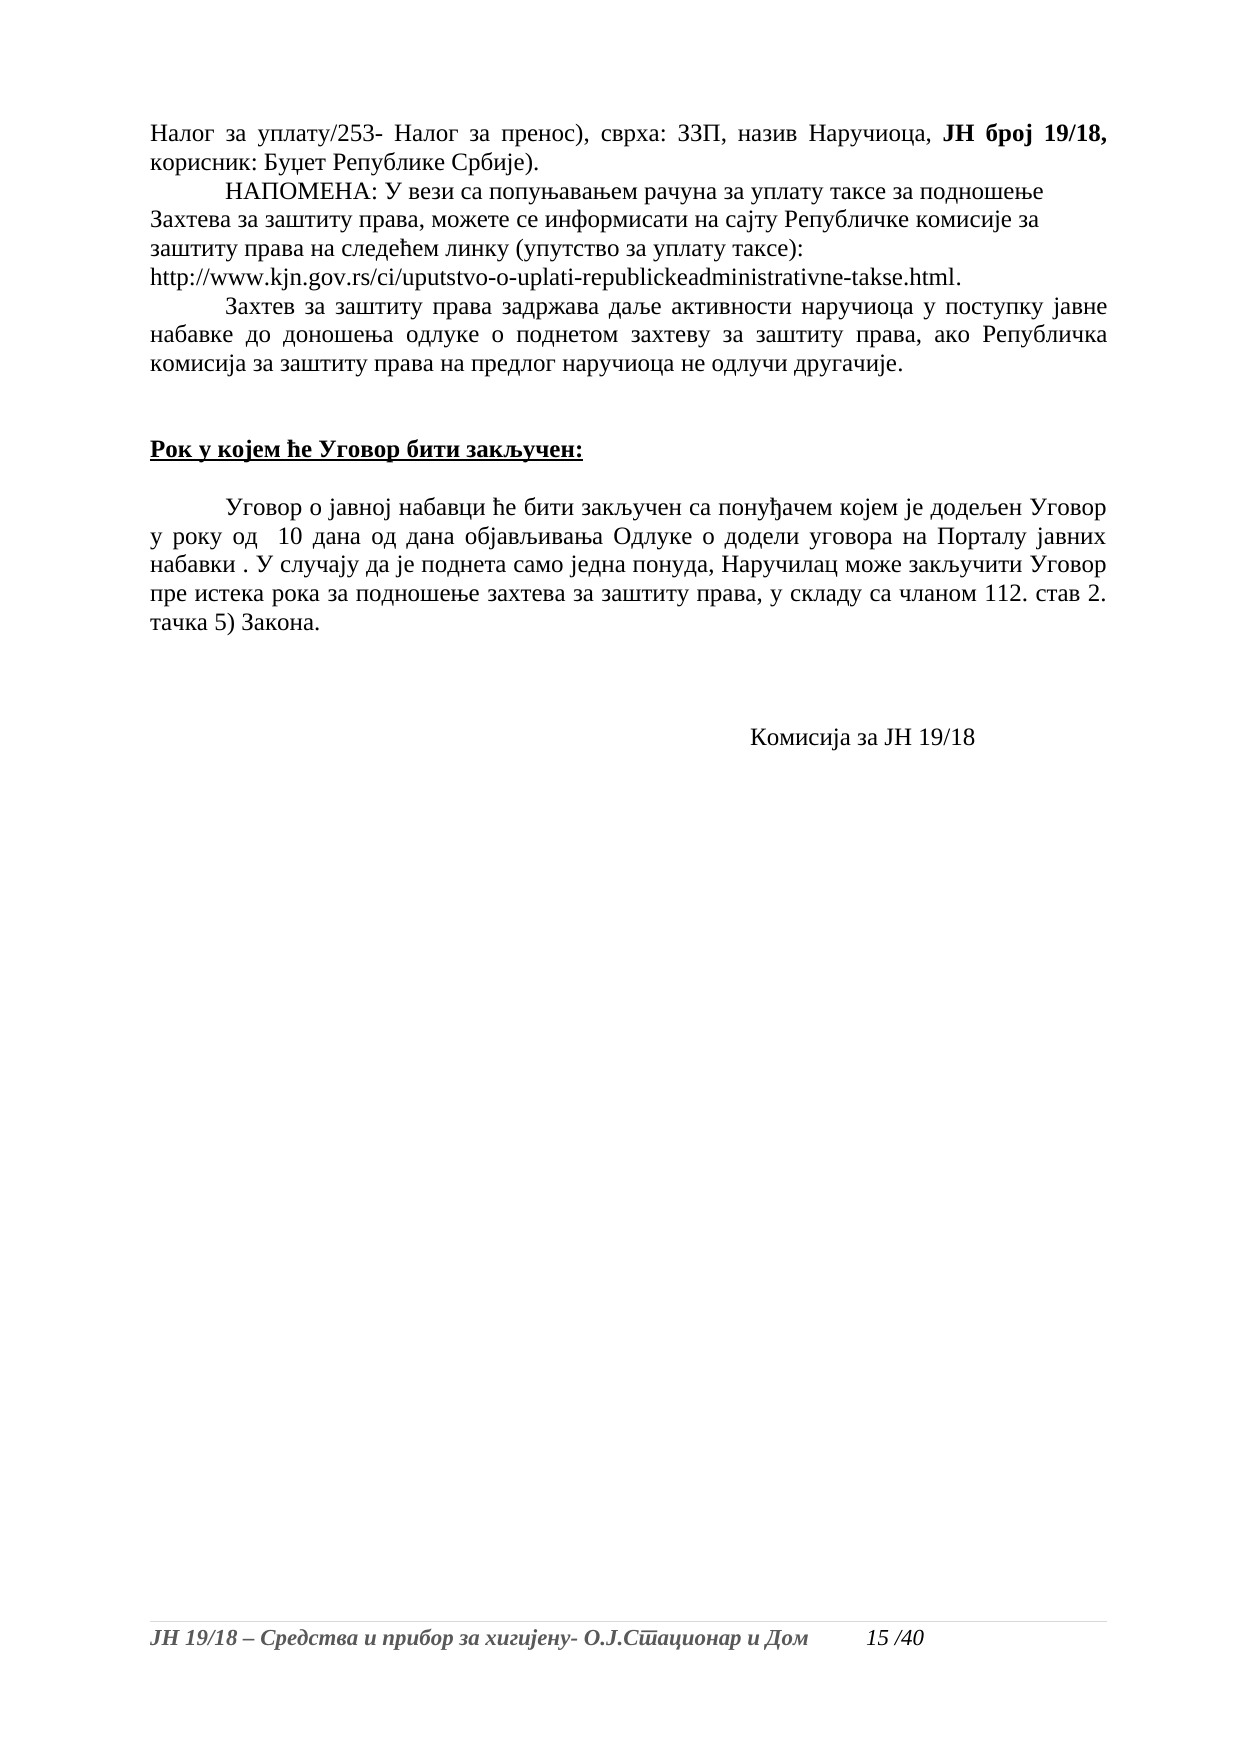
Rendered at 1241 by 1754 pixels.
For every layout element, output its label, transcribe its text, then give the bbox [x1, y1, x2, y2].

text НАПОМЕНА: У вези са попуњавањем рачуна за уплату таксе за подношење Захтева за заштиту права, можете се информисати на сајту Републичке комисије за заштиту права на следећем линку (упутство за уплату таксе): http://www.kjn.gov.rs/ci/uputstvo-o-uplati-republickeadministrativne-takse.html. [150, 176, 1107, 291]
text Уговор о јавној набавци ће бити закључен са понуђачем којем је додељен Уговор у року од 10 дана од дана објављивања Одлуке о додели уговора на Порталу јавних набавки . У случају да је поднета само једна понуда, Наручилац може закључити Уговор пре истека рока за подношење захтева за заштиту права, у складу са чланом 112. став 2. тачка 5) Законa. [150, 492, 1107, 636]
text Рок у којем ће Уговор бити закључен: [150, 434, 1107, 463]
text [150, 118, 1107, 176]
text Захтев за заштиту права задржава даље активности наручиоца у поступку јавне набавке до доношења одлуке о поднетом захтеву за заштиту права, ако Републичка комисија за заштиту права на предлог наручиоца не одлучи другачије. [150, 291, 1107, 377]
text Комисија за ЈН 19/18 [675, 722, 1107, 751]
